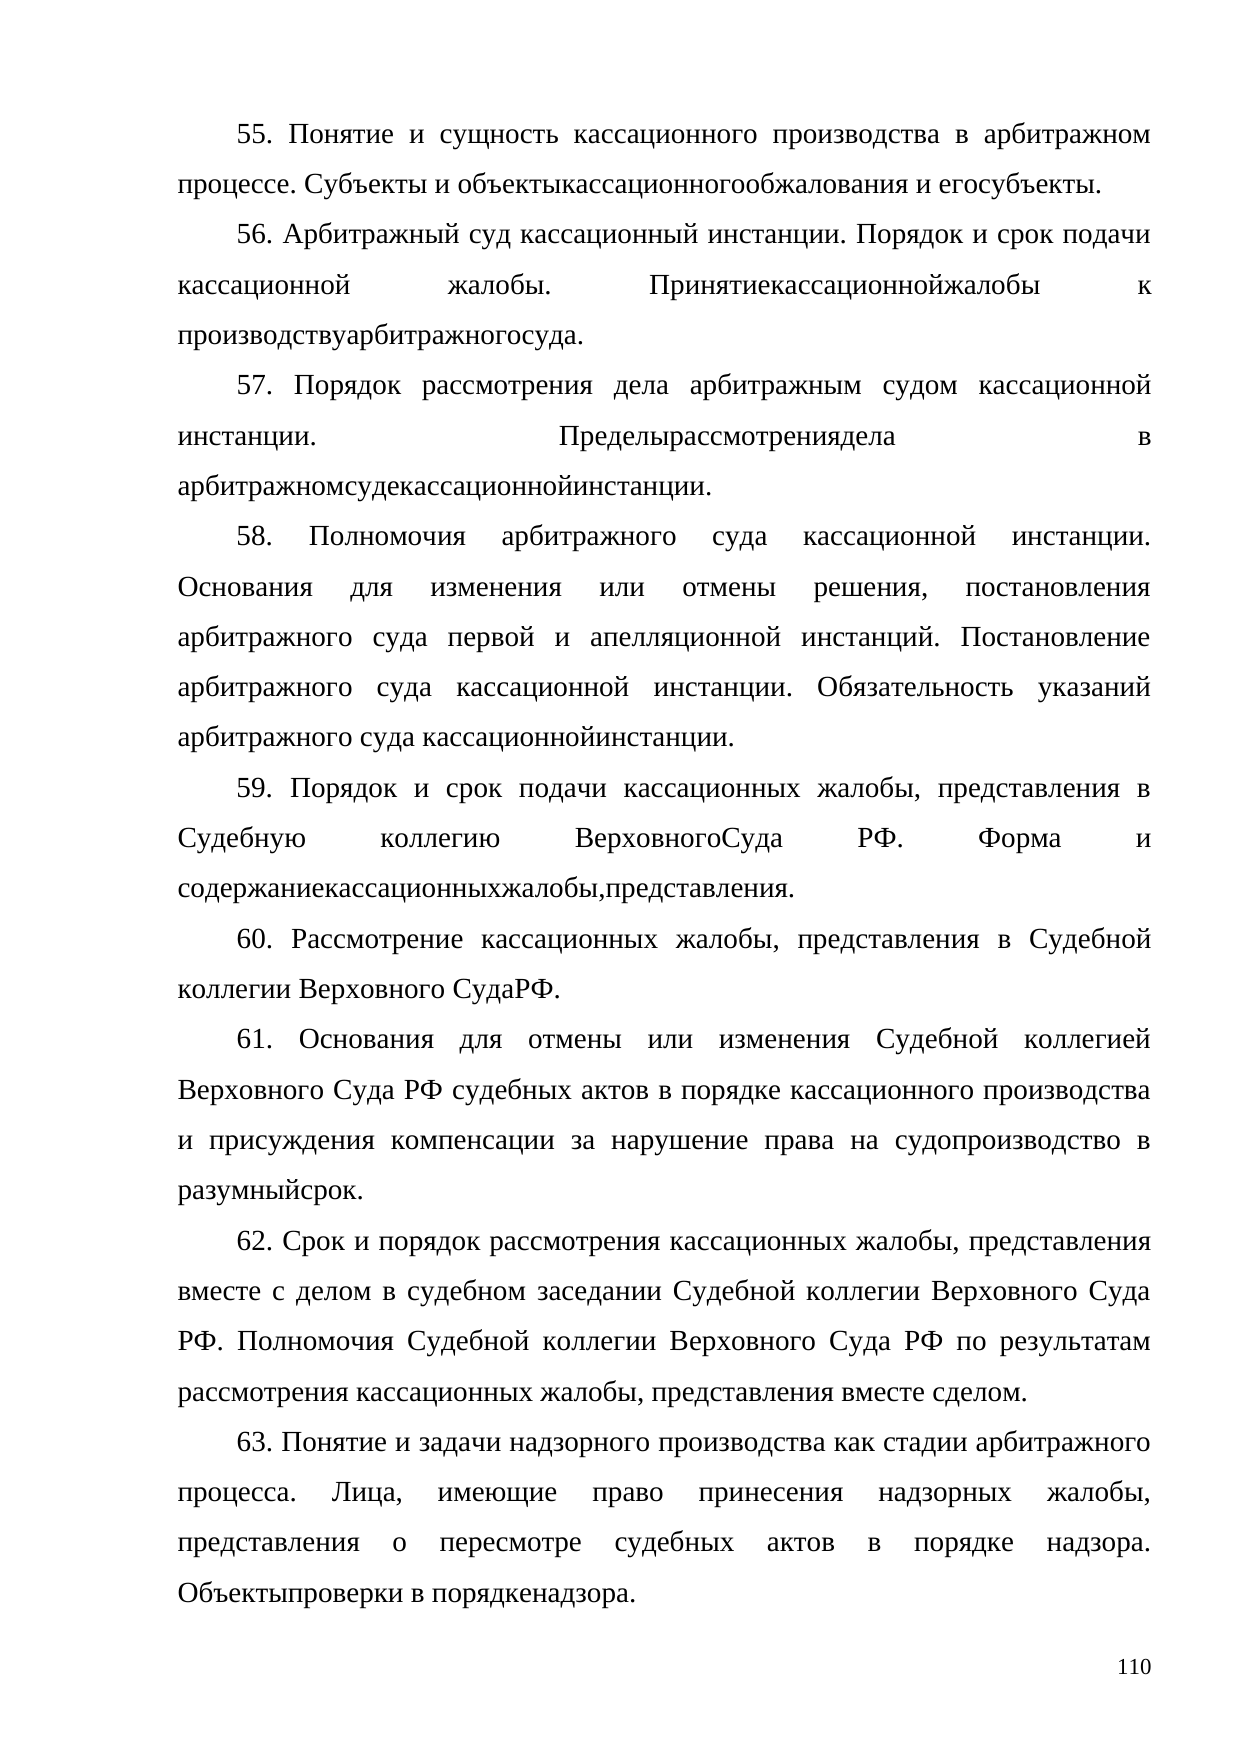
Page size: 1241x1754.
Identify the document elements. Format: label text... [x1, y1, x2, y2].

list Полномочия арбитражного суда кассационной инстанции. Основания для изменения или отмены решения, постановления арбитражного суда первой и апелляционной инстанций. Постановление арбитражного суда кассационной инстанции. Обязательность указаний арбитражного суда кассационнойинстанции. [177, 518, 1152, 753]
list Срок и порядок рассмотрения кассационных жалобы, представления вместе с делом в судебном заседании Судебной коллегии Верховного Суда РФ. Полномочия Судебной коллегии Верховного Суда РФ по результатам рассмотрения кассационных жалобы, представления вместе сделом. [177, 1223, 1152, 1407]
list Основания для отмены или изменения Судебной коллегией Верховного Суда РФ судебных актов в порядке кассационного производства и присуждения компенсации за нарушение права на судопроизводство в разумныйсрок. [177, 1021, 1152, 1206]
list Арбитражный суд кассационный инстанции. Порядок и срок подачи кассационной жалобы. Принятиекассационнойжалобы к производствуарбитражногосуда. [177, 216, 1152, 351]
list Порядок и срок подачи кассационных жалобы, представления в Судебную коллегию ВерховногоСуда РФ. Форма и содержаниекассационныхжалобы,представления. [177, 770, 1152, 904]
list Рассмотрение кассационных жалобы, представления в Судебной коллегии Верховного СудаРФ. [177, 921, 1152, 1005]
list Понятие и задачи надзорного производства как стадии арбитражного процесса. Лица, имеющие право принесения надзорных жалобы, представления о пересмотре судебных актов в порядке надзора. Объектыпроверки в порядкенадзора. [177, 1424, 1152, 1608]
list Порядок рассмотрения дела арбитражным судом кассационной инстанции. Пределырассмотрениядела в арбитражномсудекассационнойинстанции. [177, 367, 1152, 502]
list Понятие и сущность кассационного производства в арбитражном процессе. Субъекты и объектыкассационногообжалования и егосубъекты. [177, 116, 1152, 200]
